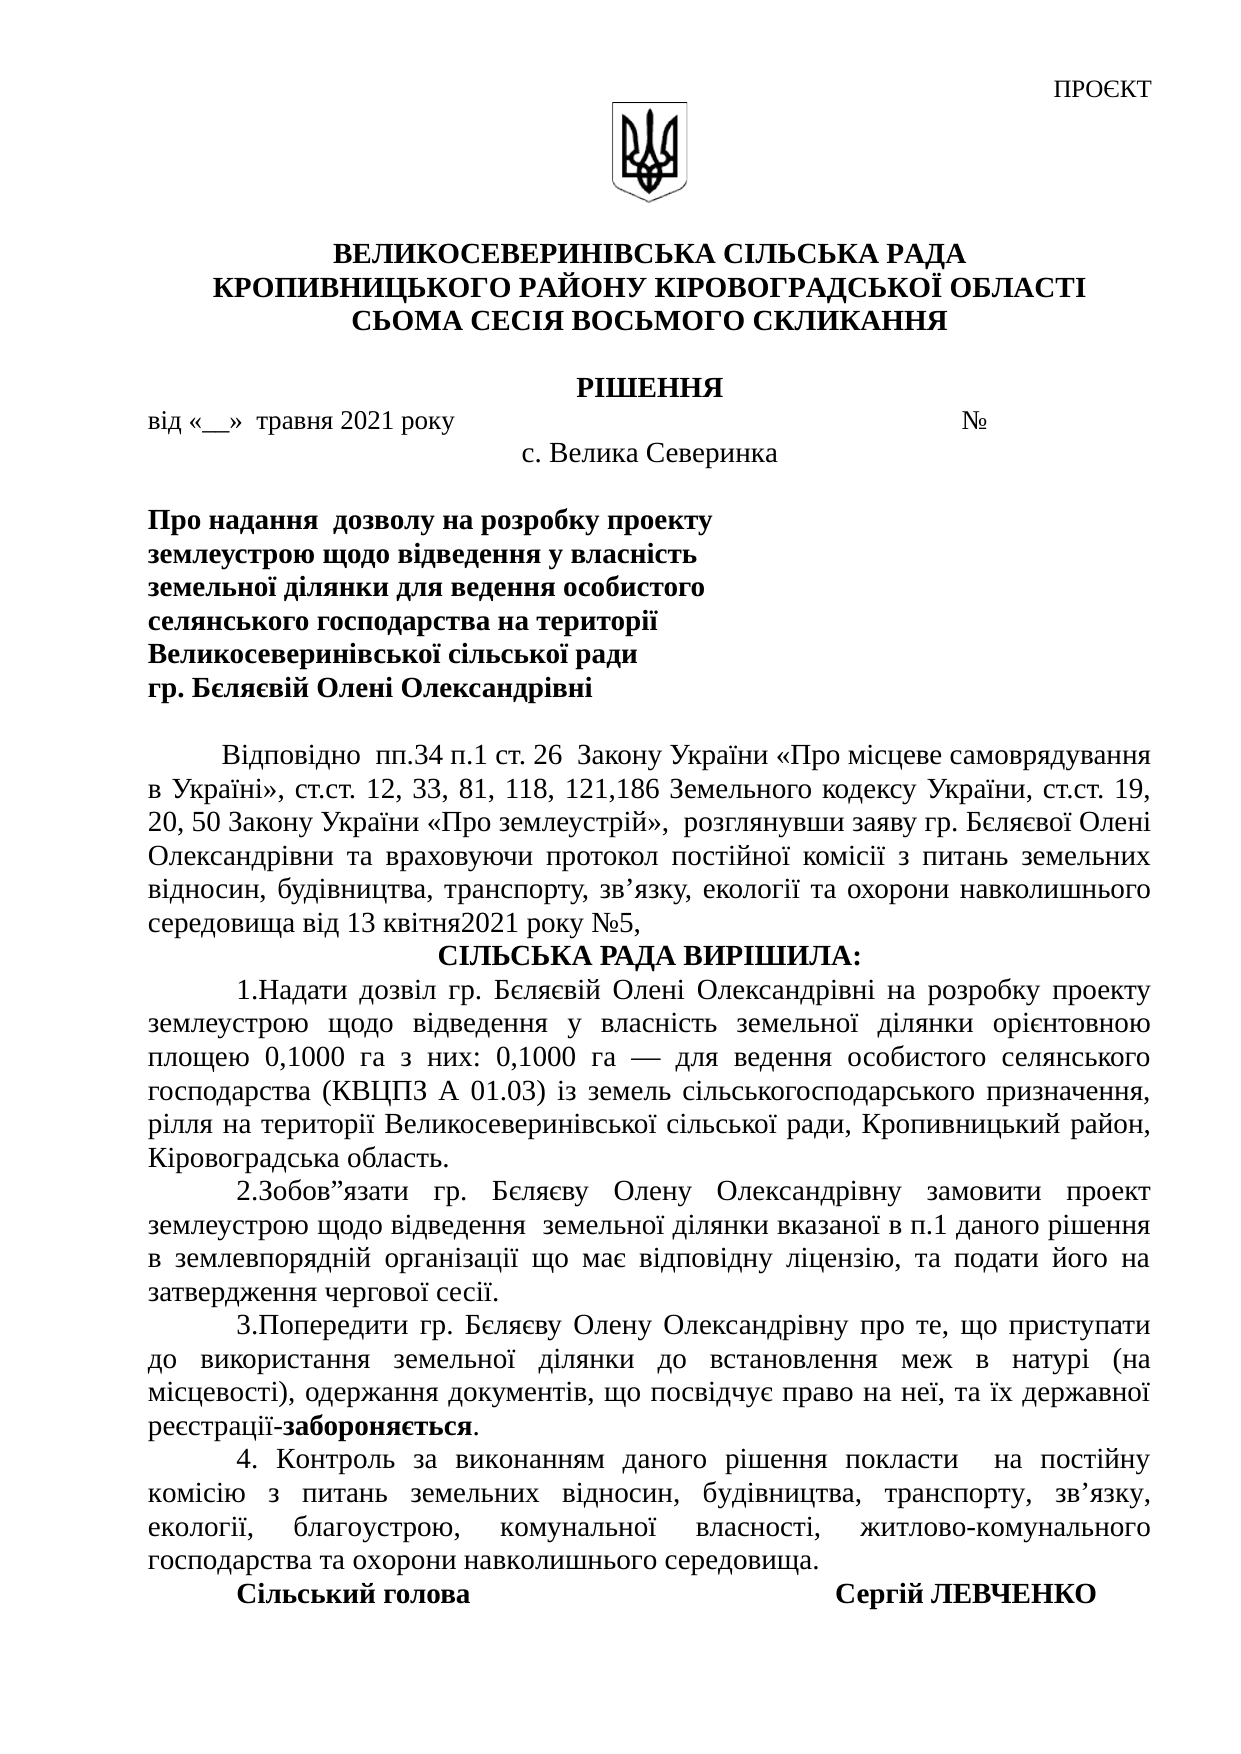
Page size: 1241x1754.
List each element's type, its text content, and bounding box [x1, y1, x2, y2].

text ВЕЛИКОСЕВЕРИНІВСЬКА СІЛЬСЬКА РАДА КРОПИВНИЦЬКОГО РАЙОНУ КІРОВОГРАДСЬКОЇ ОБЛАСТІ [148, 236, 1152, 303]
text земельної ділянки для ведення особистого [148, 569, 1152, 603]
text 1.Надати дозвіл гр. Бєляєвій Олені Олександрівні на розробку проекту землеустрою щодо відведення у власність земельної ділянки орієнтовною площею 0,1000 га з них: 0,1000 га — для ведення особистого селянського господарства (КВЦПЗ А 01.03) із земель сільськогосподарського призначення, рілля на території Великосеверинівської сільської ради, Кропивницький район, Кіровоградська область. [148, 972, 1152, 1173]
text від «__» травня 2021 року № [148, 404, 1152, 435]
text РІШЕННЯ [148, 371, 1152, 404]
picture [612, 102, 688, 203]
text Сільський голова Сергій ЛЕВЧЕНКО [148, 1576, 1152, 1609]
text землеустрою щодо відведення у власність [148, 536, 1152, 569]
text СЬОМА СЕСІЯ ВОСЬМОГО СКЛИКАННЯ [148, 303, 1152, 337]
text СІЛЬСЬКА РАДА ВИРІШИЛА: [148, 938, 1152, 972]
text Відповідно пп.34 п.1 ст. 26 Закону України «Про місцеве самоврядування в Україні», ст.ст. 12, 33, 81, 118, 121,186 Земельного кодексу України, ст.ст. 19, 20, 50 Закону України «Про землеустрій», розглянувши заяву гр. Бєляєвої Олені Олександрівни та враховуючи протокол постійної комісії з питань земельних відносин, будівництва, транспорту, зв’язку, екології та охорони навколишнього середовища від 13 квітня2021 року №5, [148, 737, 1152, 938]
text 4. Контроль за виконанням даного рішення покласти на постійну комісію з питань земельних відносин, будівництва, транспорту, зв’язку, екології, благоустрою, комунальної власності, житлово-комунального господарства та охорони навколишнього середовища. [148, 1442, 1152, 1576]
text 3.Попередити гр. Бєляєву Олену Олександрівну про те, що приступати до використання земельної ділянки до встановлення меж в натурі (на місцевості), одержання документів, що посвідчує право на неї, та їх державної реєстрації-забороняється. [148, 1307, 1152, 1442]
text Великосеверинівської сільської ради [148, 637, 1152, 670]
text селянського господарства на території [148, 603, 1152, 637]
text Про надання дозволу на розробку проекту [148, 502, 1152, 536]
text гр. Бєляєвій Олені Олександрівні [148, 670, 1152, 704]
text 2.Зобов”язати гр. Бєляєву Олену Олександрівну замовити проект землеустрою щодо відведення земельної ділянки вказаної в п.1 даного рішення в землевпорядній організації що має відповідну ліцензію, та подати його на затвердження чергової сесії. [148, 1173, 1152, 1307]
text с. Велика Северинка [148, 435, 1152, 469]
